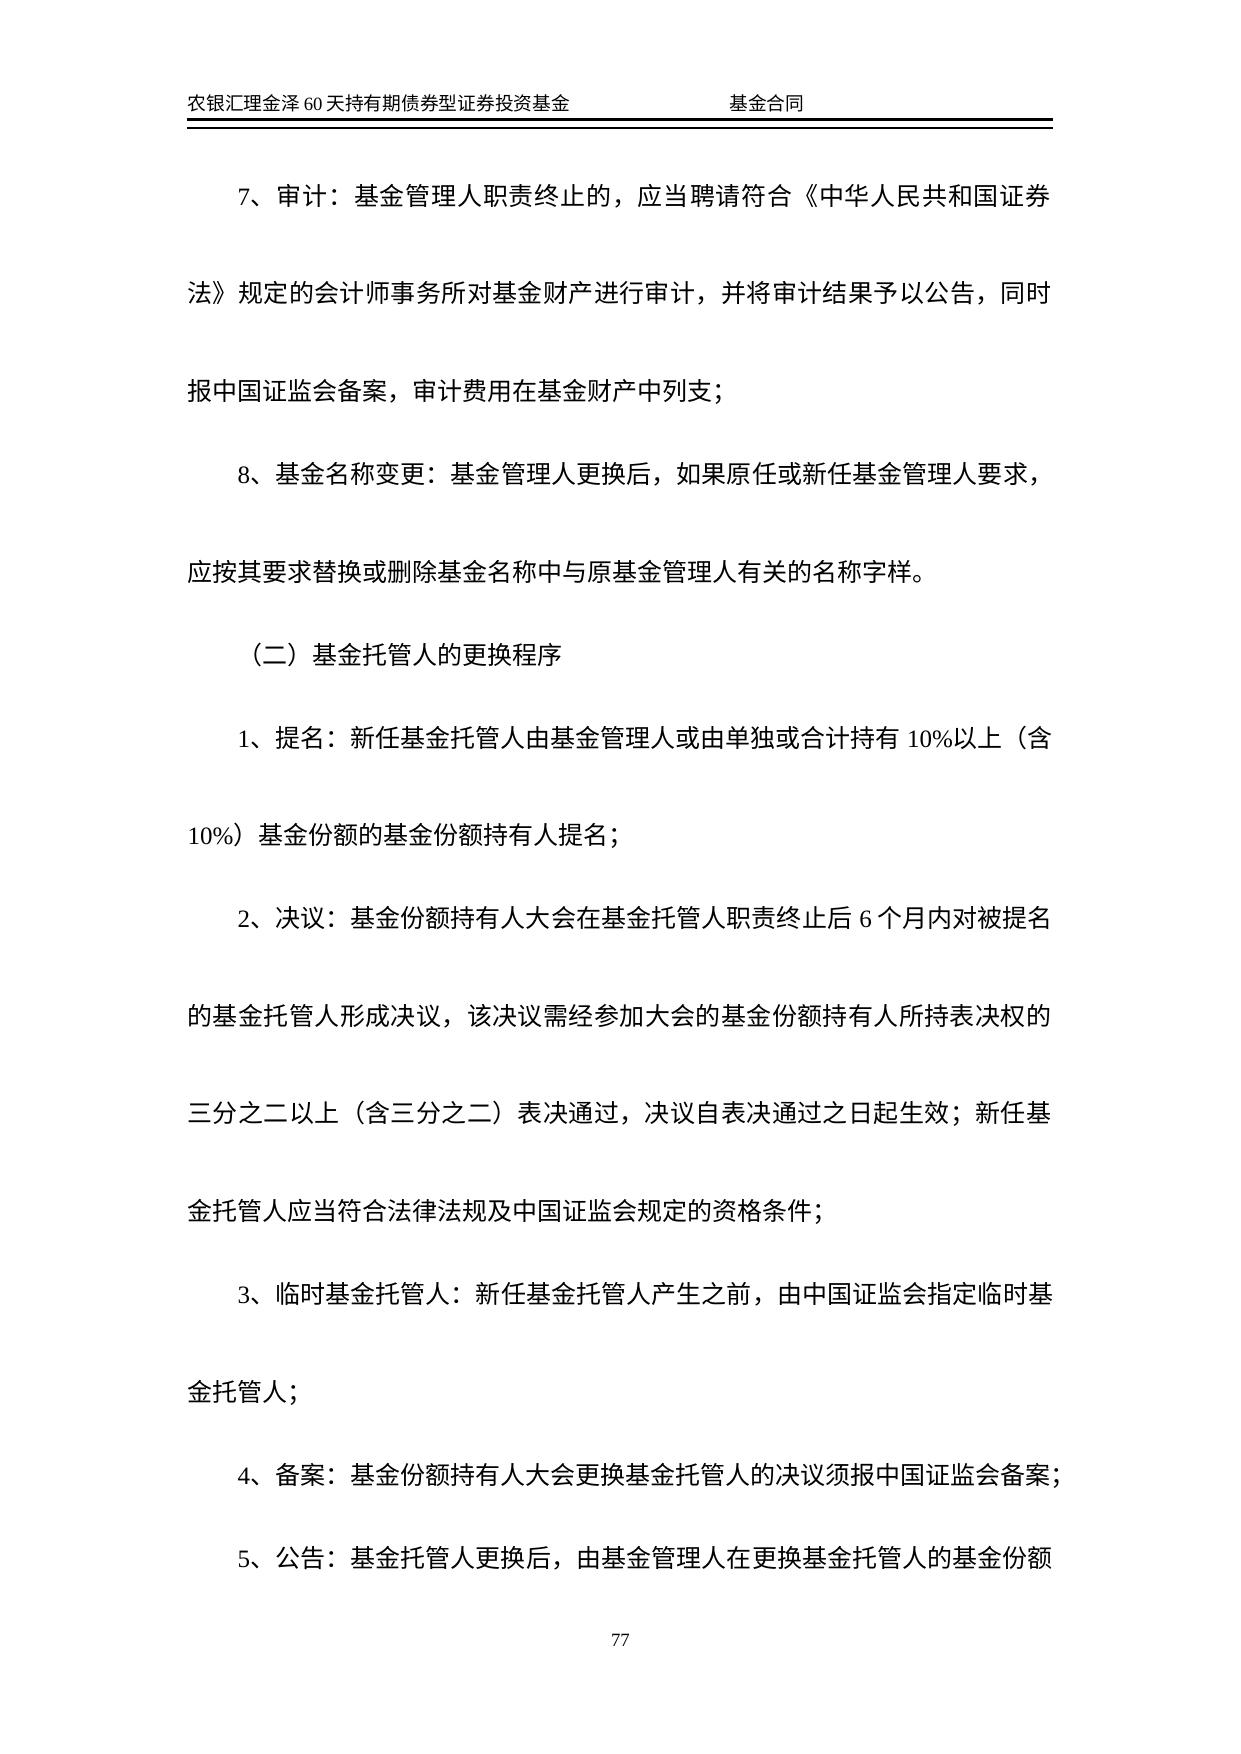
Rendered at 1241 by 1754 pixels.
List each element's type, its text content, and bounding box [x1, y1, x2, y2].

text 3、临时基金托管人：新任基金托管人产生之前，由中国证监会指定临时基金托管人； [187, 1260, 1053, 1423]
text 8、基金名称变更：基金管理人更换后，如果原任或新任基金管理人要求，应按其要求替换或删除基金名称中与原基金管理人有关的名称字样。 [187, 440, 1053, 603]
text 4、备案：基金份额持有人大会更换基金托管人的决议须报中国证监会备案； [187, 1441, 1053, 1506]
text （二）基金托管人的更换程序 [187, 621, 1053, 686]
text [187, 1524, 1053, 1589]
text 7、审计：基金管理人职责终止的，应当聘请符合《中华人民共和国证券法》规定的会计师事务所对基金财产进行审计，并将审计结果予以公告，同时报中国证监会备案，审计费用在基金财产中列支； [187, 162, 1053, 422]
text 1、提名：新任基金托管人由基金管理人或由单独或合计持有10%以上（含10%）基金份额的基金份额持有人提名； [187, 704, 1053, 866]
text 2、决议：基金份额持有人大会在基金托管人职责终止后6个月内对被提名的基金托管人形成决议，该决议需经参加大会的基金份额持有人所持表决权的三分之二以上（含三分之二）表决通过，决议自表决通过之日起生效；新任基金托管人应当符合法律法规及中国证监会规定的资格条件； [187, 884, 1053, 1242]
